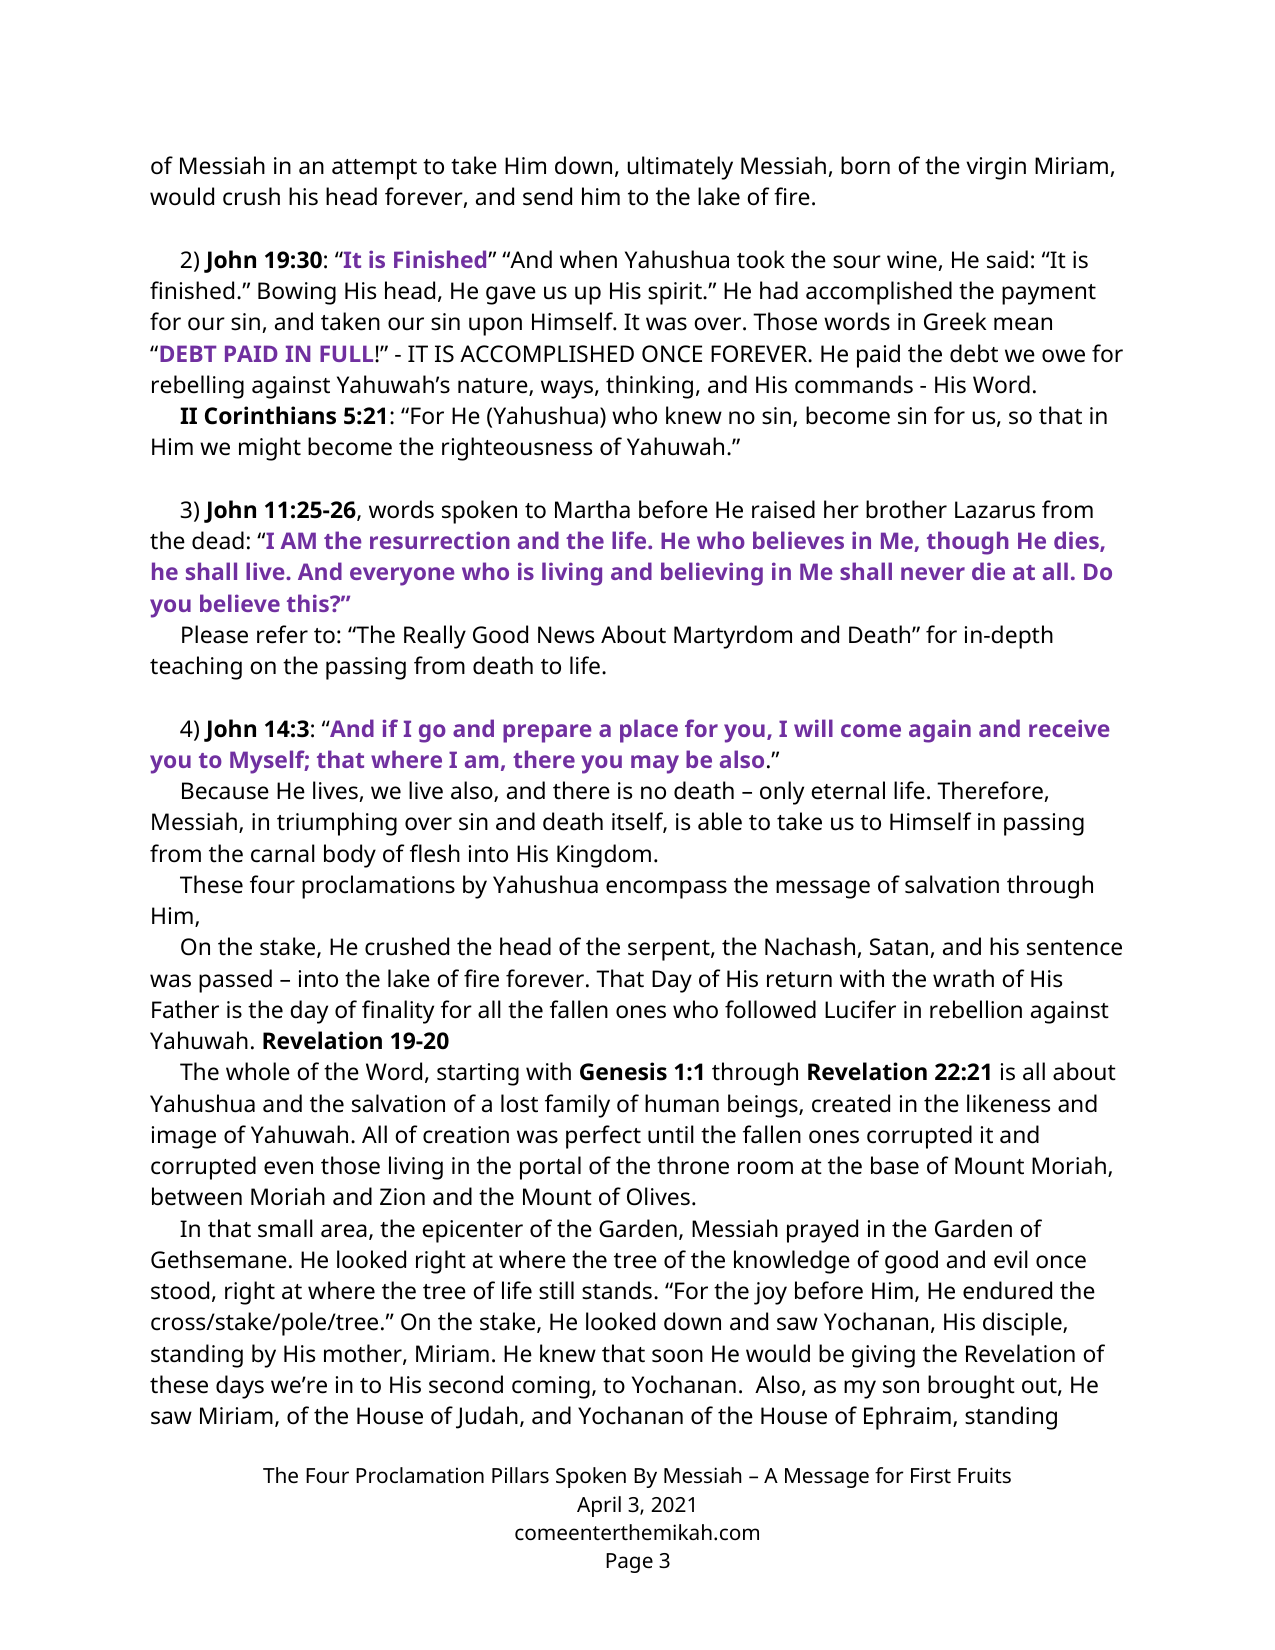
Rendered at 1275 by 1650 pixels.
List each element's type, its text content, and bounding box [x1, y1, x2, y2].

text 3) John 11:25-26, words spoken to Martha before He raised her brother Lazarus from the dead: “I AM the resurrection and the life. He who believes in Me, though He dies, he shall live. And everyone who is living and believing in Me shall never die at all. Do you believe this?” [150, 494, 1125, 619]
text On the stake, He crushed the head of the serpent, the Nachash, Satan, and his sentence was passed – into the lake of fire forever. That Day of His return with the wrath of His Father is the day of finality for all the fallen ones who followed Lucifer in rebellion against Yahuwah. Revelation 19-20 [150, 931, 1125, 1056]
text 4) John 14:3: “And if I go and prepare a place for you, I will come again and receive you to Myself; that where I am, there you may be also.” [150, 712, 1125, 775]
text The whole of the Word, starting with Genesis 1:1 through Revelation 22:21 is all about Yahushua and the salvation of a lost family of human beings, created in the likeness and image of Yahuwah. All of creation was perfect until the fallen ones corrupted it and corrupted even those living in the portal of the throne room at the base of Mount Moriah, between Moriah and Zion and the Mount of Olives. [150, 1056, 1125, 1212]
text These four proclamations by Yahushua encompass the message of salvation through Him, [150, 869, 1125, 931]
text Because He lives, we live also, and there is no death – only eternal life. Therefore, Messiah, in triumphing over sin and death itself, is able to take us to Himself in passing from the carnal body of flesh into His Kingdom. [150, 775, 1125, 869]
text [150, 1212, 1125, 1431]
text Please refer to: “The Really Good News About Martyrdom and Death” for in-depth teaching on the passing from death to life. [150, 619, 1125, 681]
text II Corinthians 5:21: “For He (Yahushua) who knew no sin, become sin for us, so that in Him we might become the righteousness of Yahuwah.” [150, 400, 1125, 462]
text 2) John 19:30: “It is Finished” “And when Yahushua took the sour wine, He said: “It is finished.” Bowing His head, He gave us up His spirit.” He had accomplished the payment for our sin, and taken our sin upon Himself. It was over. Those words in Greek mean “DEBT PAID IN FULL!” - IT IS ACCOMPLISHED ONCE FOREVER. He paid the debt we owe for rebelling against Yahuwah’s nature, ways, thinking, and His commands - His Word. [150, 244, 1125, 400]
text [150, 150, 1125, 212]
